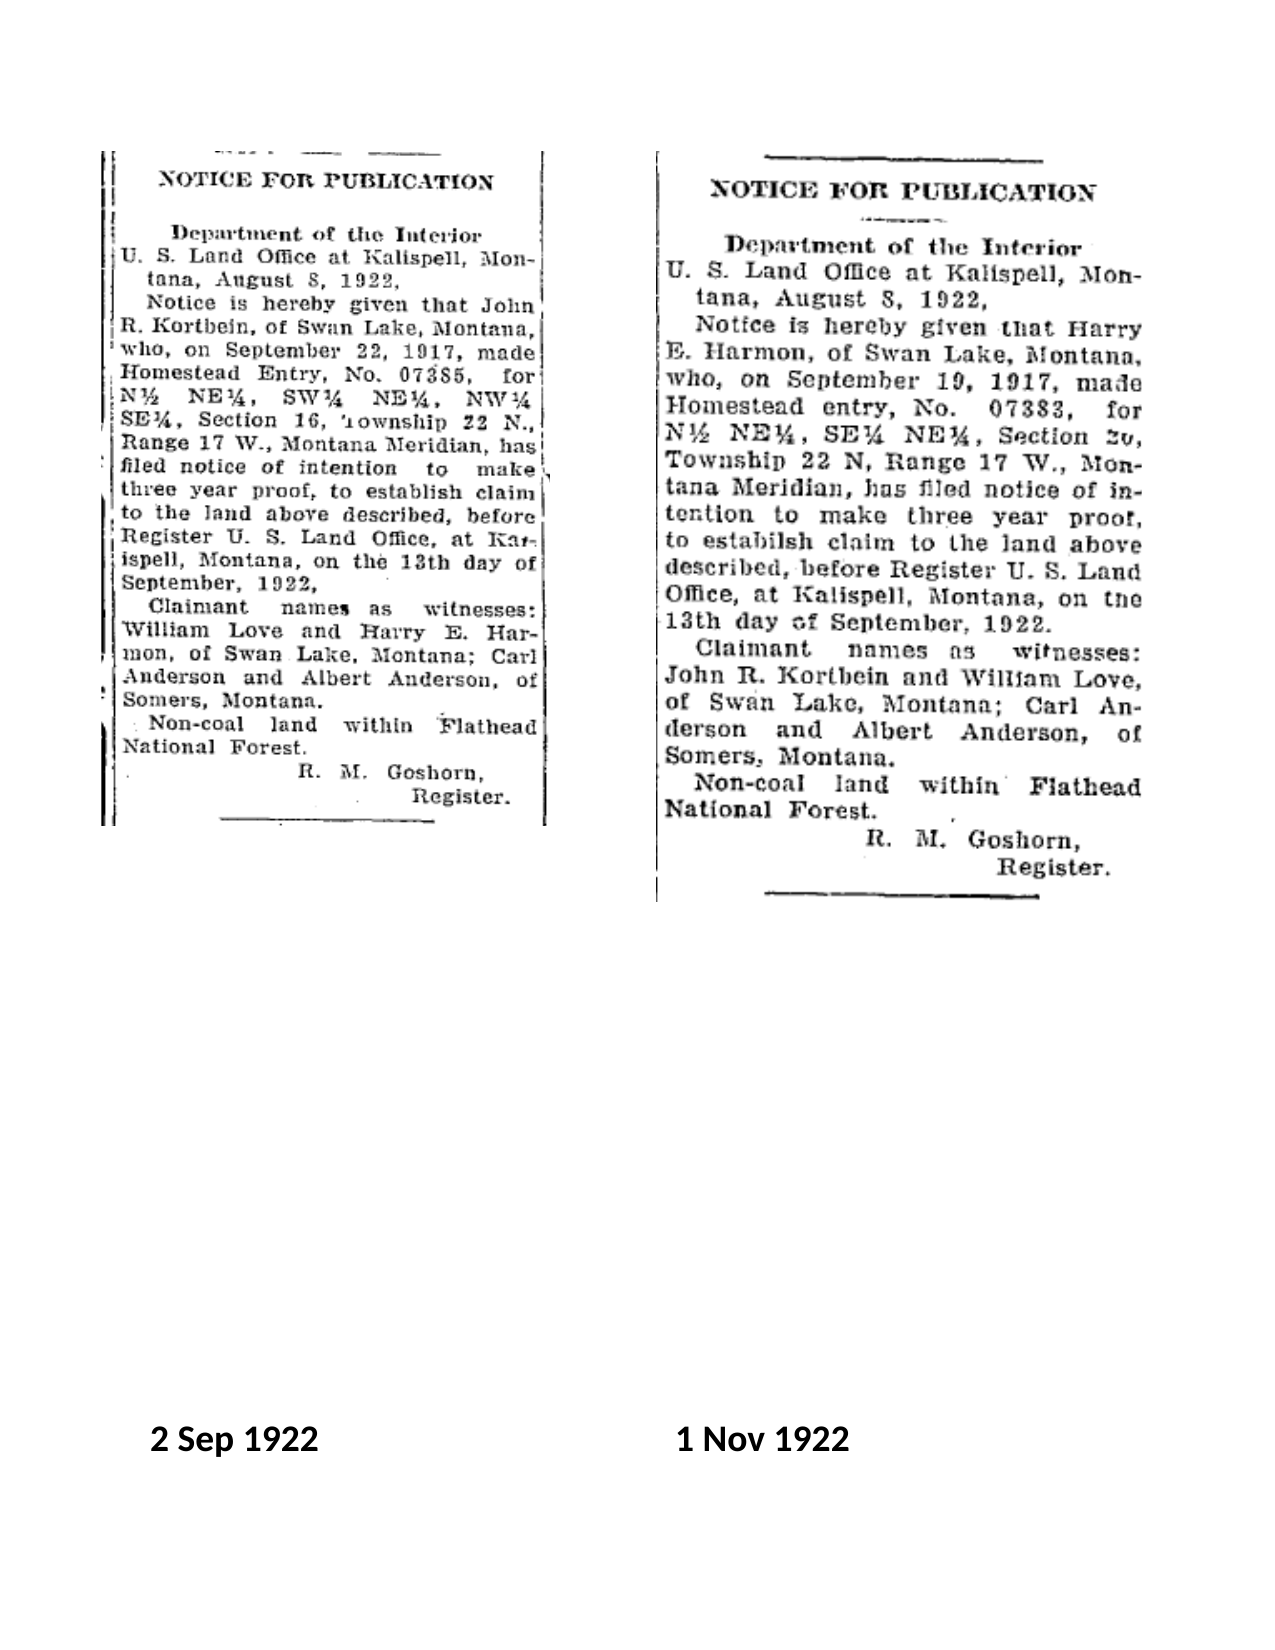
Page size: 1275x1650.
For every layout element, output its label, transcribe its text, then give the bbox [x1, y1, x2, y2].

text 2 Sep 1922 1 Nov 1922 [150, 1415, 1125, 1461]
